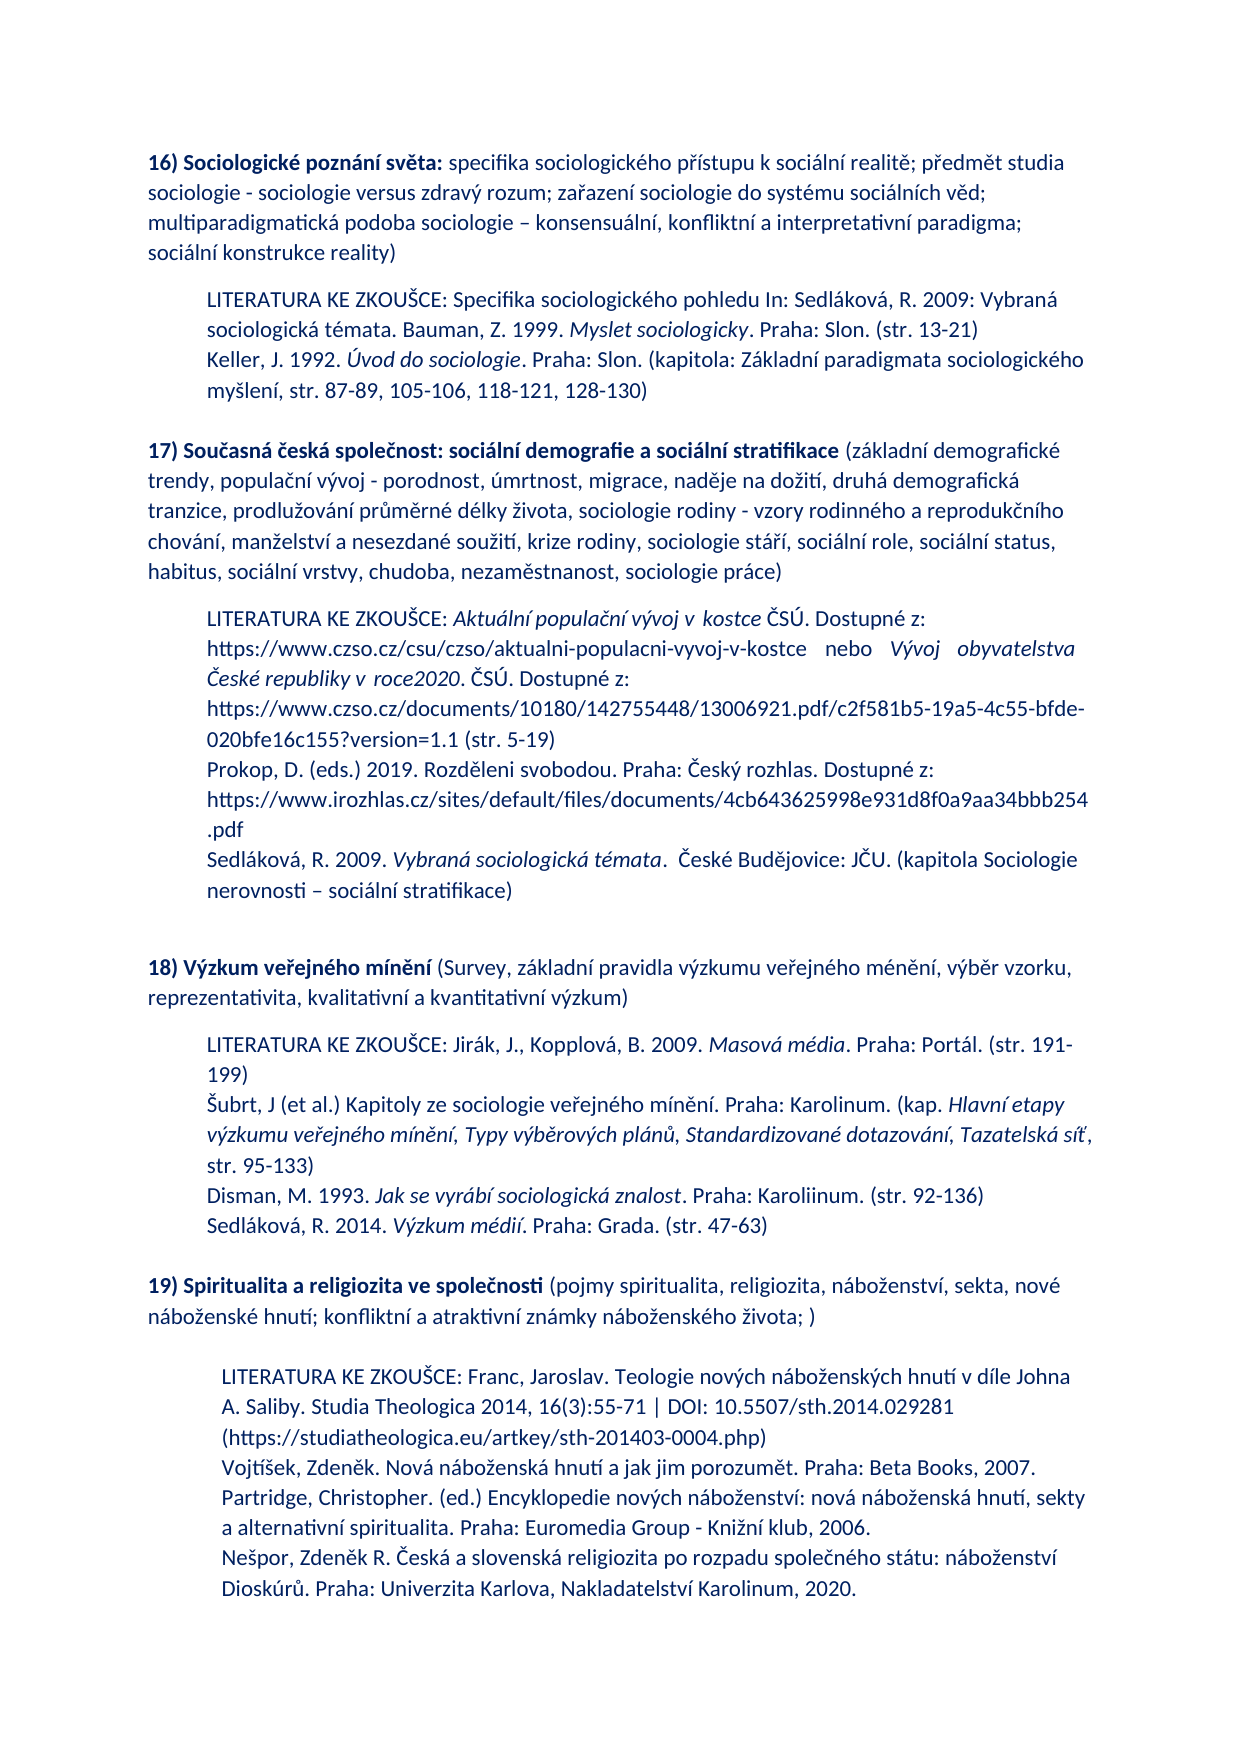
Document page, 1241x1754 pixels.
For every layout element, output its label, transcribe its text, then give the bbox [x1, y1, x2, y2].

text 19) Spiritualita a religiozita ve společnosti (pojmy spiritualita, religiozita, náboženství, sekta, nové náboženské hnutí; konfliktní a atraktivní známky náboženského života; ) [148, 1272, 1093, 1330]
text LITERATURA KE ZKOUŠCE: Jirák, J., Kopplová, B. 2009. Masová média. Praha: Portál. (str. 191-199) [207, 1030, 1093, 1088]
text 17) Současná česká společnost: sociální demografie a sociální stratifikace (základní demografické trendy, populační vývoj - porodnost, úmrtnost, migrace, naděje na dožití, druhá demografická tranzice, prodlužování průměrné délky života, sociologie rodiny - vzory rodinného a reprodukčního chování, manželství a nesezdané soužití, krize rodiny, sociologie stáří, sociální role, sociální status, habitus, sociální vrstvy, chudoba, nezaměstnanost, sociologie práce) [148, 436, 1093, 585]
text Disman, M. 1993. Jak se vyrábí sociologická znalost. Praha: Karoliinum. (str. 92-136) [207, 1181, 1093, 1209]
text LITERATURA KE ZKOUŠCE: Franc, Jaroslav. Teologie nových náboženských hnutí v díle Johna A. Saliby. Studia Theologica 2014, 16(3):55-71 | DOI: 10.5507/sth.2014.029281 (https://studiatheologica.eu/artkey/sth-201403-0004.php) [221, 1362, 1093, 1451]
text 16) Sociologické poznání světa: specifika sociologického přístupu k sociální realitě; předmět studia sociologie - sociologie versus zdravý rozum; zařazení sociologie do systému sociálních věd; multiparadigmatická podoba sociologie – konsensuální, konfliktní a interpretativní paradigma; sociální konstrukce reality) [148, 148, 1093, 266]
text https://www.czso.cz/documents/10180/142755448/13006921.pdf/c2f581b5-19a5-4c55-bfde-020bfe16c155?version=1.1 (str. 5-19) [207, 694, 1093, 753]
text Šubrt, J (et al.) Kapitoly ze sociologie veřejného mínění. Praha: Karolinum. (kap. Hlavní etapy výzkumu veřejného mínění, Typy výběrových plánů, Standardizované dotazování, Tazatelská síť, str. 95-133) [207, 1090, 1093, 1179]
text Prokop, D. (eds.) 2019. Rozděleni svobodou. Praha: Český rozhlas. Dostupné z: https://www.irozhlas.cz/sites/default/files/documents/4cb643625998e931d8f0a9aa34bbb254.pdf [207, 755, 1093, 843]
text Nešpor, Zdeněk R. Česká a slovenská religiozita po rozpadu společného státu: náboženství Dioskúrů. Praha: Univerzita Karlova, Nakladatelství Karolinum, 2020. [221, 1543, 1093, 1602]
list https://www.czso.cz/csu/czso/aktualni-populacni-vyvoj-v-kostce nebo Vývoj obyvatelstva České republiky v roce2020. ČSÚ. Dostupné z: [207, 634, 1078, 692]
text Sedláková, R. 2009. Vybraná sociologická témata. České Budějovice: JČU. (kapitola Sociologie nerovnosti – sociální stratifikace) [207, 846, 1093, 904]
text Keller, J. 1992. Úvod do sociologie. Praha: Slon. (kapitola: Základní paradigmata sociologického myšlení, str. 87-89, 105-106, 118-121, 128-130) [207, 346, 1093, 404]
list LITERATURA KE ZKOUŠCE: Aktuální populační vývoj v kostce ČSÚ. Dostupné z: [207, 604, 1078, 632]
text Partridge, Christopher. (ed.) Encyklopedie nových náboženství: nová náboženská hnutí, sekty a alternativní spiritualita. Praha: Euromedia Group - Knižní klub, 2006. [221, 1483, 1093, 1541]
text Vojtíšek, Zdeněk. Nová náboženská hnutí a jak jim porozumět. Praha: Beta Books, 2007. [148, 1453, 1093, 1481]
text Sedláková, R. 2014. Výzkum médií. Praha: Grada. (str. 47-63) [207, 1211, 1093, 1239]
text LITERATURA KE ZKOUŠCE: Specifika sociologického pohledu In: Sedláková, R. 2009: Vybraná sociologická témata. Bauman, Z. 1999. Myslet sociologicky. Praha: Slon. (str. 13-21) [207, 285, 1093, 343]
text 18) Výzkum veřejného mínění (Survey, základní pravidla výzkumu veřejného ménění, výběr vzorku, reprezentativita, kvalitativní a kvantitativní výzkum) [148, 953, 1093, 1011]
